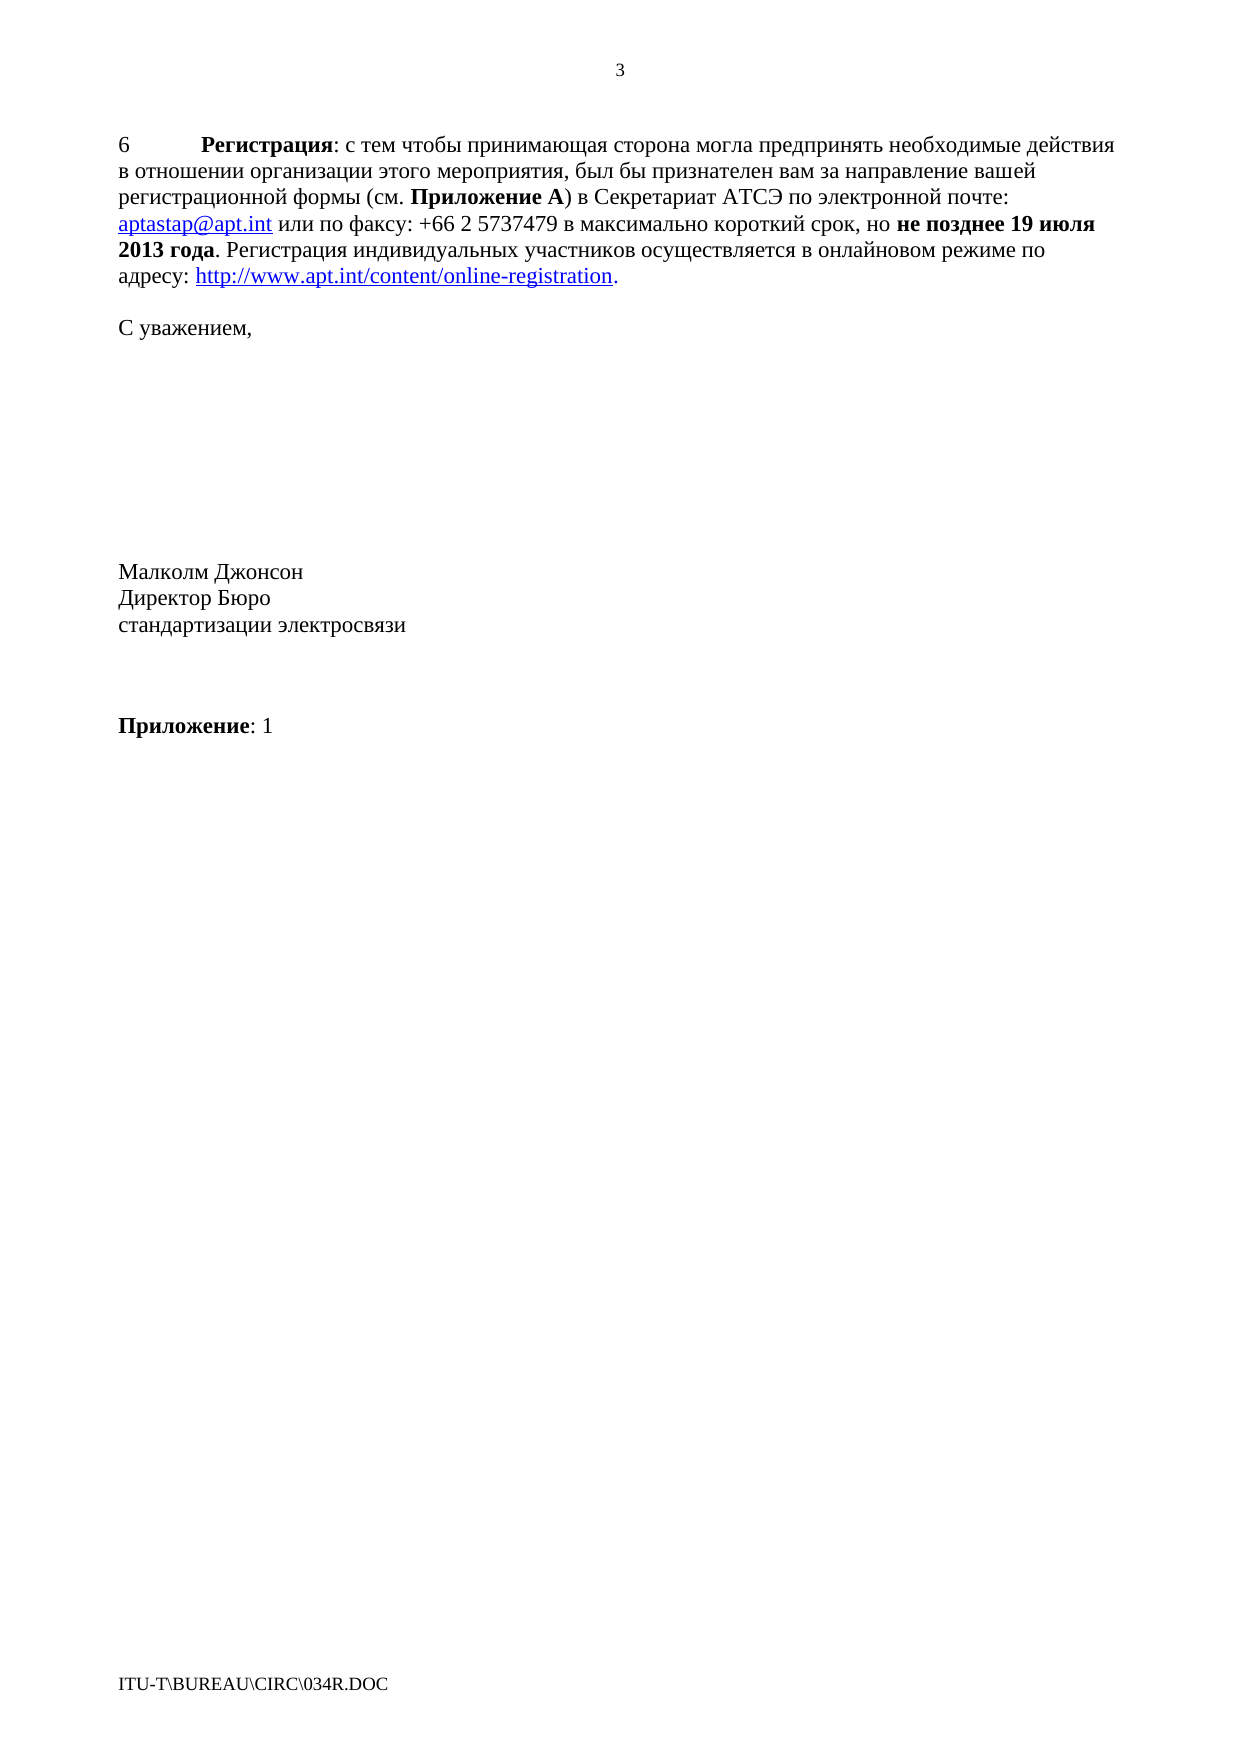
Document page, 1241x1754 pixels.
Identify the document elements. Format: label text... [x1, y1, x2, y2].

text Приложение: 1 [118, 712, 1122, 738]
text Малколм Джонсон Директор Бюро стандартизации электросвязи [118, 453, 1122, 637]
text 6 Регистрация: с тем чтобы принимающая сторона могла предпринять необходимые действия в отношении организации этого мероприятия, был бы признателен вам за направление вашей регистрационной формы (см. Приложение А) в Секретариат АТСЭ по электронной почте: aptastap@apt.int или по факсу: ‎+66 2 5737479 ‎в максимально короткий срок, но не позднее 19 июля 2013 года. Регистрация индивидуальных участников осуществляется в онлайновом режиме по адресу: http://www.apt.int/content/online-registration. [118, 131, 1122, 289]
text С уважением, [118, 314, 1122, 340]
